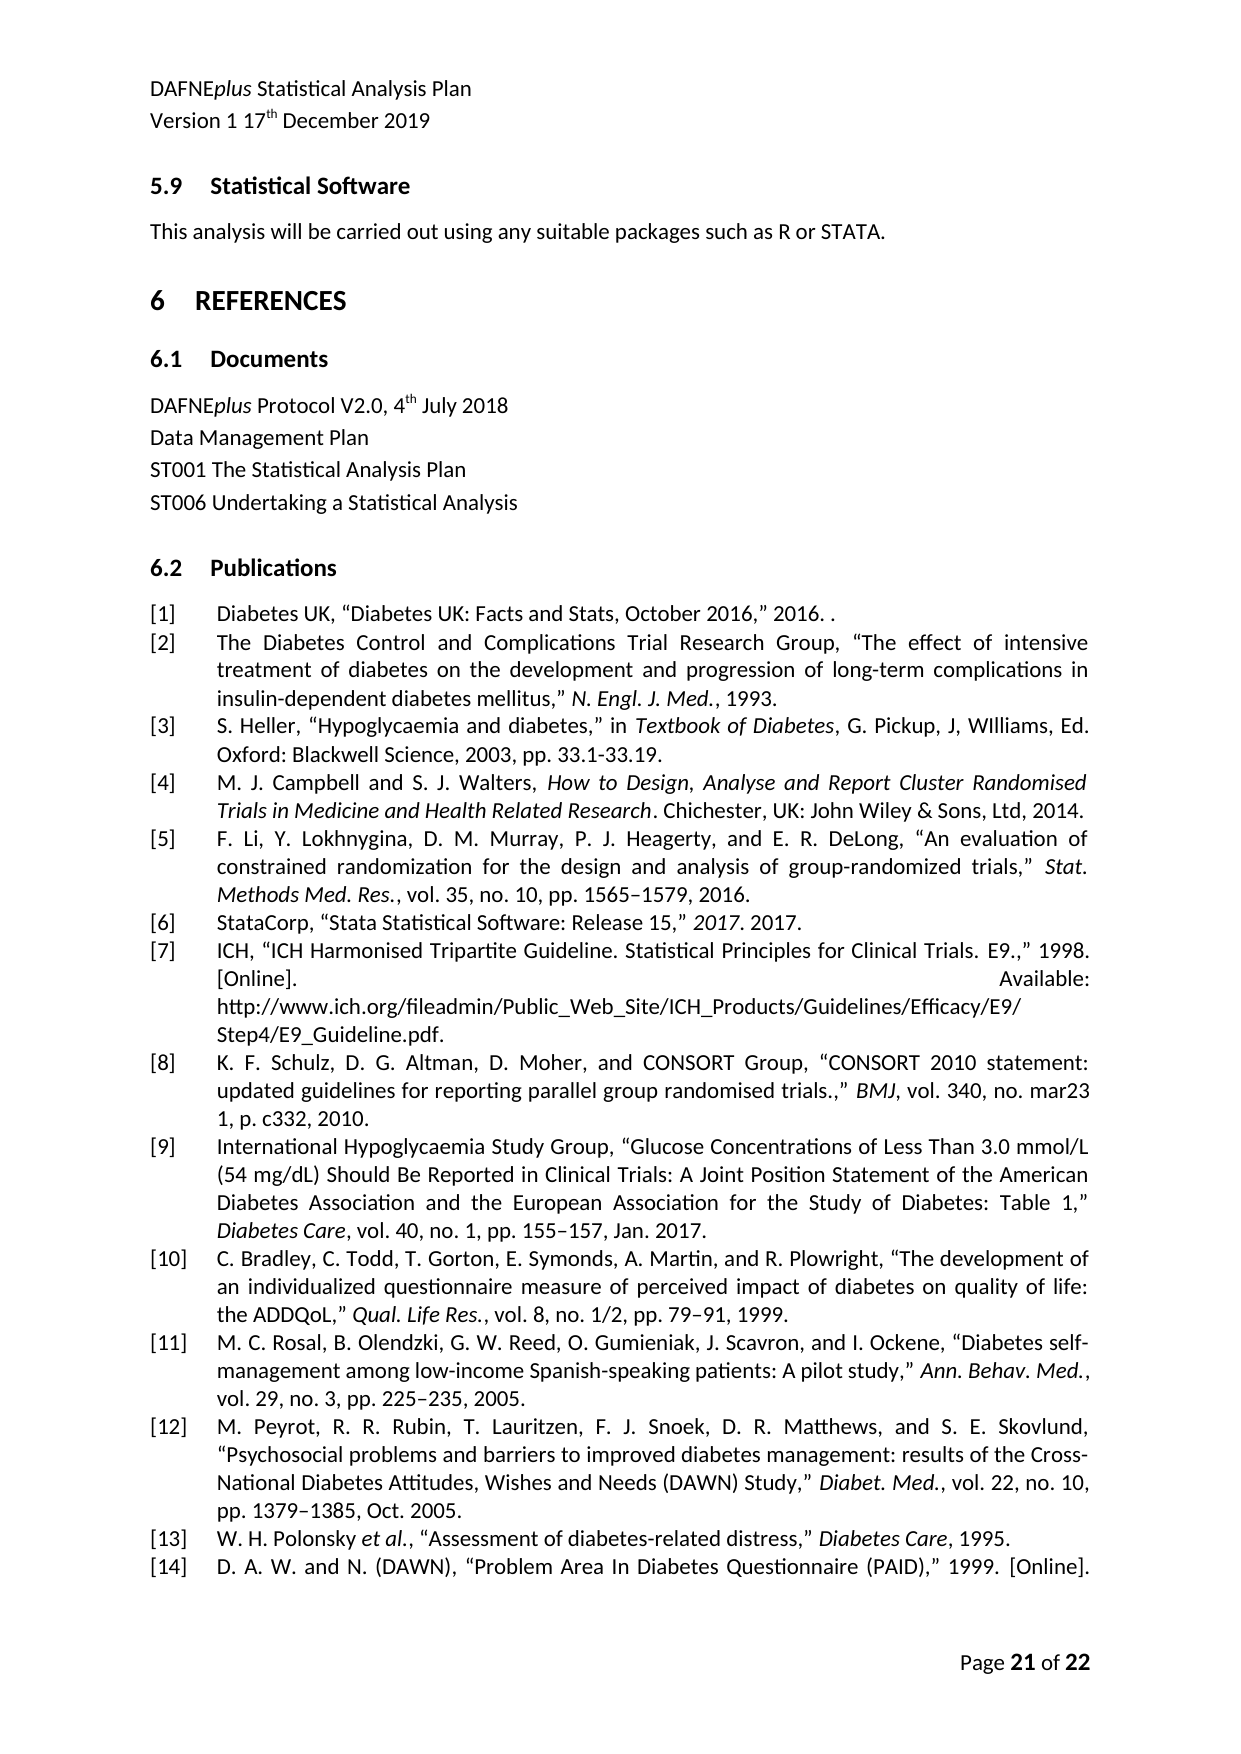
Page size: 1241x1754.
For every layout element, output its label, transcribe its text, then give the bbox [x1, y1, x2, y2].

subtitle References [150, 282, 1090, 317]
subtitle Documents [150, 344, 1090, 374]
subtitle Statistical Software [150, 170, 1090, 201]
text [13] W. H. Polonsky et al., “Assessment of diabetes-related distress,” Diabetes Care, 1995. [150, 1524, 1090, 1552]
text [4] M. J. Campbell and S. J. Walters, How to Design, Analyse and Report Cluster Randomised Trials in Medicine and Health Related Research. Chichester, UK: John Wiley & Sons, Ltd, 2014. [150, 768, 1090, 824]
text [10] C. Bradley, C. Todd, T. Gorton, E. Symonds, A. Martin, and R. Plowright, “The development of an individualized questionnaire measure of perceived impact of diabetes on quality of life: the ADDQoL,” Qual. Life Res., vol. 8, no. 1/2, pp. 79–91, 1999. [150, 1244, 1090, 1328]
text [1] Diabetes UK, “Diabetes UK: Facts and Stats, October 2016,” 2016. . [150, 599, 1090, 628]
text ST001 The Statistical Analysis Plan [150, 456, 1090, 483]
text [2] The Diabetes Control and Complications Trial Research Group, “The effect of intensive treatment of diabetes on the development and progression of long-term complications in insulin-dependent diabetes mellitus,” N. Engl. J. Med., 1993. [150, 628, 1090, 712]
subtitle Publications [150, 552, 1090, 583]
text [7] ICH, “ICH Harmonised Tripartite Guideline. Statistical Principles for Clinical Trials. E9.,” 1998. [Online]. Available: http://www.ich.org/fileadmin/Public_Web_Site/ICH_Products/Guidelines/Efficacy/E9/Step4/E9_Guideline.pdf. [150, 936, 1090, 1048]
text [3] S. Heller, “Hypoglycaemia and diabetes,” in Textbook of Diabetes, G. Pickup, J, WIlliams, Ed. Oxford: Blackwell Science, 2003, pp. 33.1-33.19. [150, 712, 1090, 768]
text [6] StataCorp, “Stata Statistical Software: Release 15,” 2017. 2017. [150, 908, 1090, 936]
text This analysis will be carried out using any suitable packages such as R or STATA. [150, 217, 1090, 246]
text [9] International Hypoglycaemia Study Group, “Glucose Concentrations of Less Than 3.0 mmol/L (54 mg/dL) Should Be Reported in Clinical Trials: A Joint Position Statement of the American Diabetes Association and the European Association for the Study of Diabetes: Table 1,” Diabetes Care, vol. 40, no. 1, pp. 155–157, Jan. 2017. [150, 1132, 1090, 1244]
text [5] F. Li, Y. Lokhnygina, D. M. Murray, P. J. Heagerty, and E. R. DeLong, “An evaluation of constrained randomization for the design and analysis of group-randomized trials,” Stat. Methods Med. Res., vol. 35, no. 10, pp. 1565–1579, 2016. [150, 824, 1090, 908]
text [11] M. C. Rosal, B. Olendzki, G. W. Reed, O. Gumieniak, J. Scavron, and I. Ockene, “Diabetes self-management among low-income Spanish-speaking patients: A pilot study,” Ann. Behav. Med., vol. 29, no. 3, pp. 225–235, 2005. [150, 1328, 1090, 1412]
text DAFNEplus Protocol V2.0, 4th July 2018 [150, 391, 1090, 419]
text Data Management Plan [150, 423, 1090, 451]
text [8] K. F. Schulz, D. G. Altman, D. Moher, and CONSORT Group, “CONSORT 2010 statement: updated guidelines for reporting parallel group randomised trials.,” BMJ, vol. 340, no. mar23 1, p. c332, 2010. [150, 1048, 1090, 1132]
text ST006 Undertaking a Statistical Analysis [150, 488, 1090, 516]
text [12] M. Peyrot, R. R. Rubin, T. Lauritzen, F. J. Snoek, D. R. Matthews, and S. E. Skovlund, “Psychosocial problems and barriers to improved diabetes management: results of the Cross-National Diabetes Attitudes, Wishes and Needs (DAWN) Study,” Diabet. Med., vol. 22, no. 10, pp. 1379–1385, Oct. 2005. [150, 1412, 1090, 1524]
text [150, 1552, 1090, 1580]
